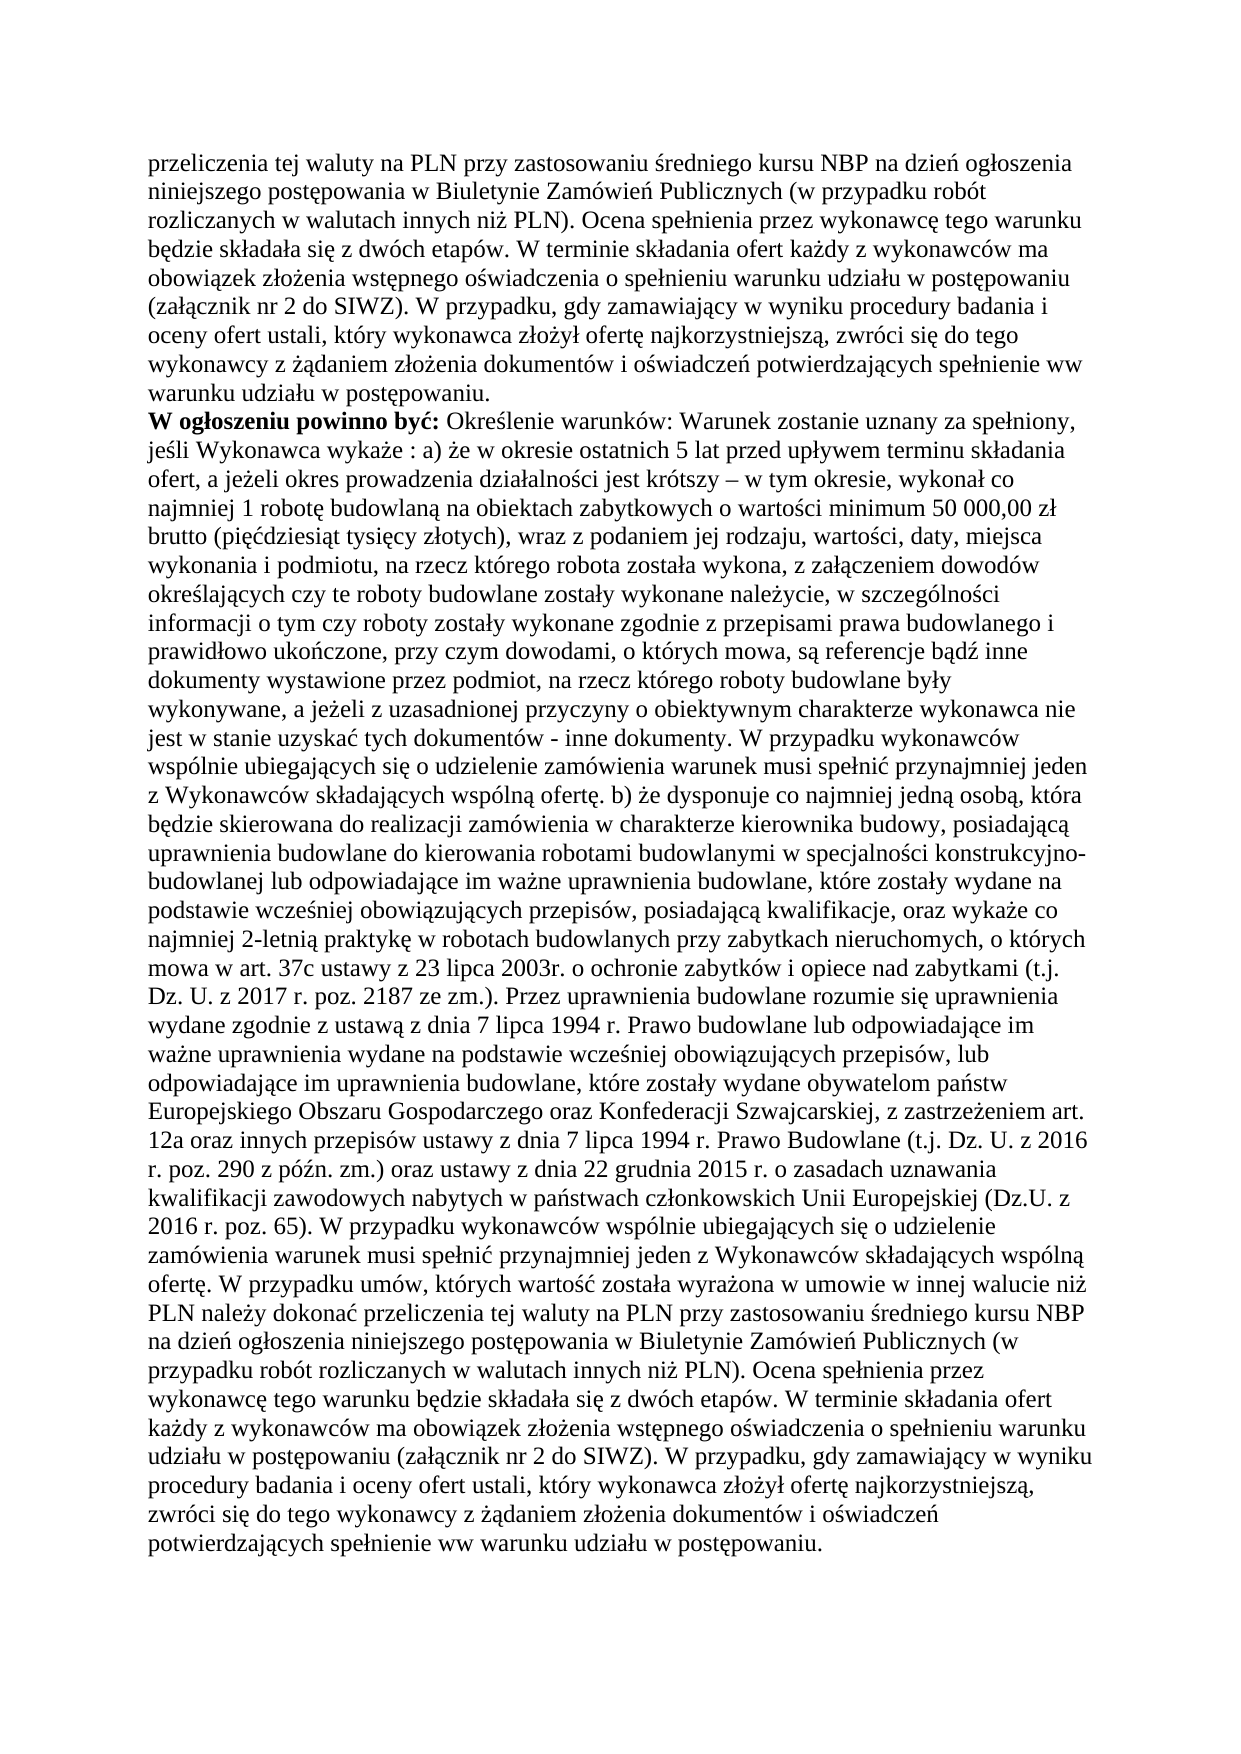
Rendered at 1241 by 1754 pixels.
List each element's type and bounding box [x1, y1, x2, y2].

text [148, 148, 1093, 1585]
